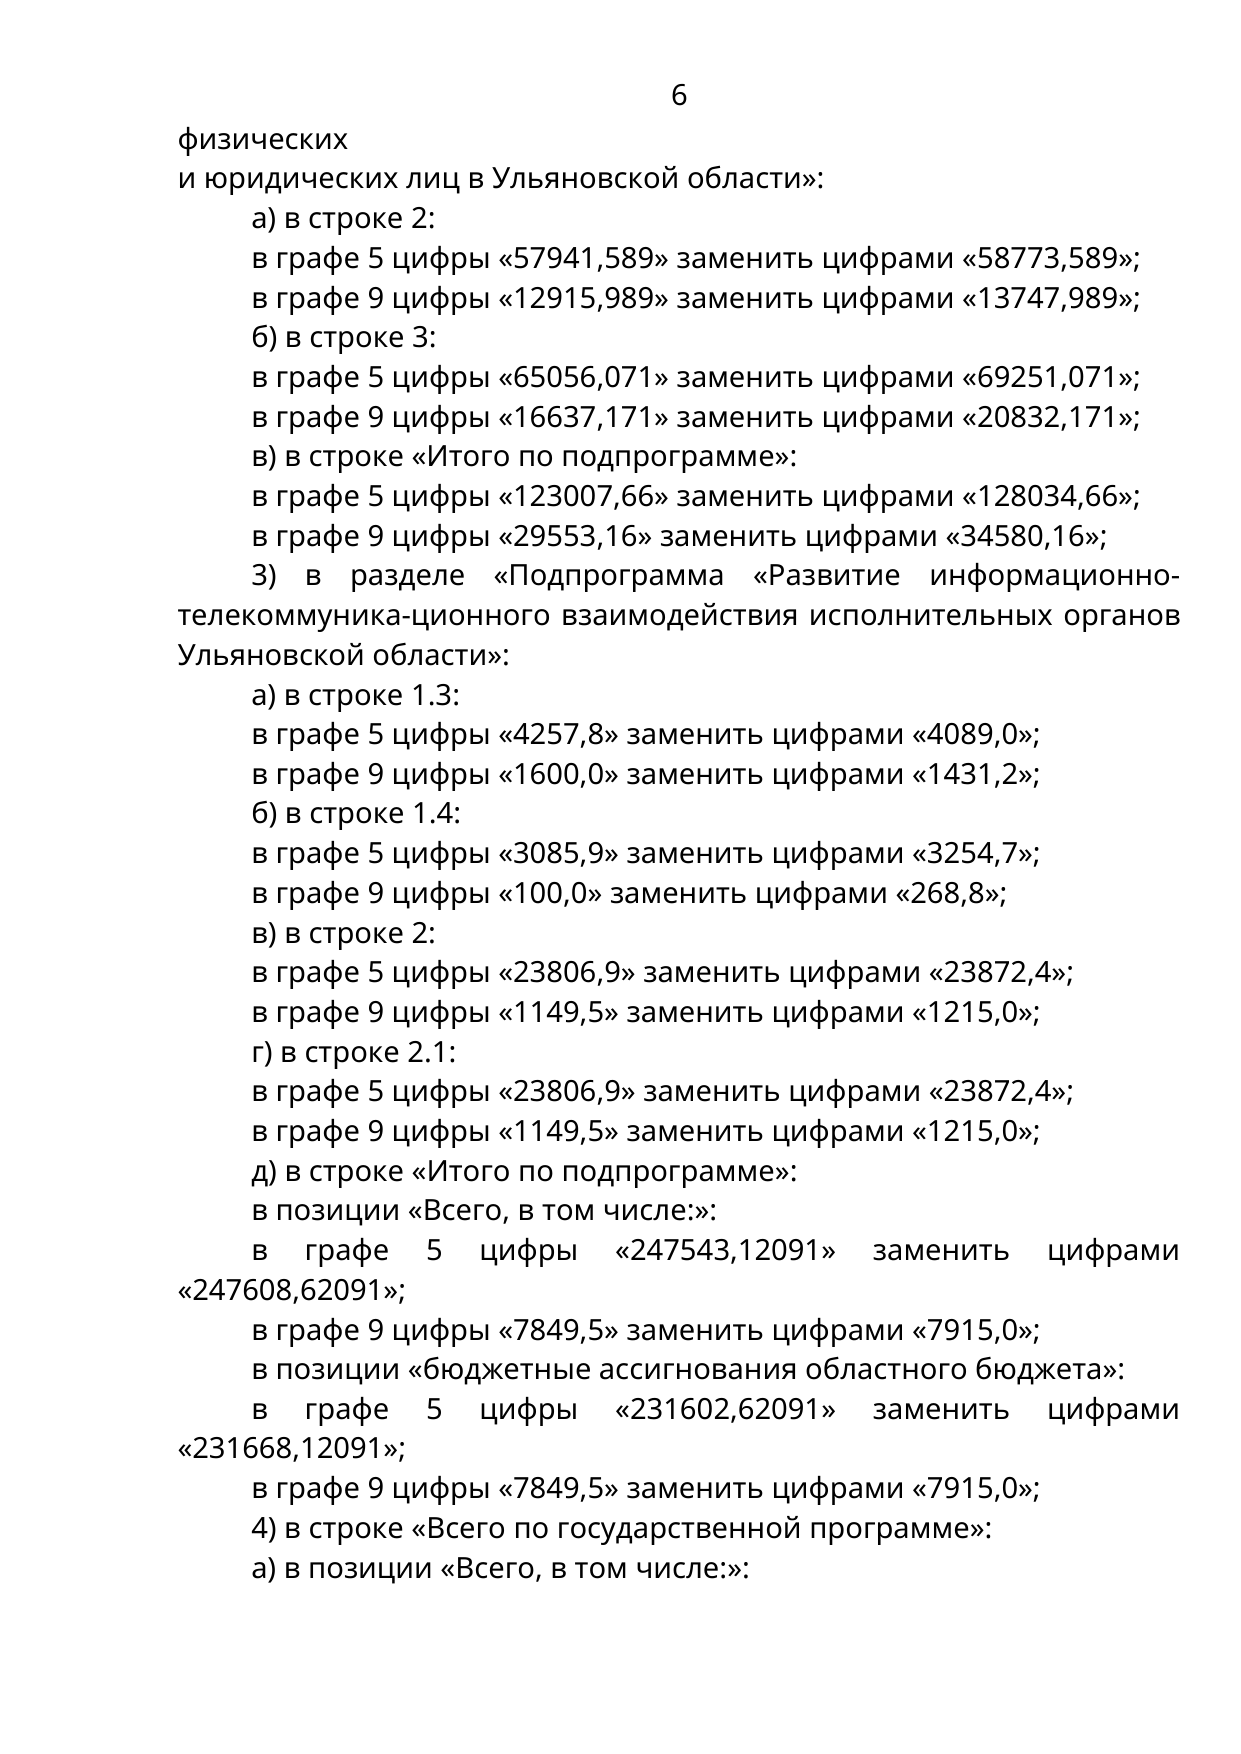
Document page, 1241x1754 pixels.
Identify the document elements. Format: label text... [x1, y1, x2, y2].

text в) в строке 2: [177, 912, 1181, 952]
text 4) в строке «Всего по государственной программе»: [177, 1507, 1181, 1547]
text б) в строке 1.4: [177, 793, 1181, 832]
text в графе 9 цифры «100,0» заменить цифрами «268,8»; [177, 872, 1181, 912]
text а) в позиции «Всего, в том числе:»: [177, 1547, 1181, 1587]
text в графе 5 цифры «231602,62091» заменить цифрами «231668,12091»; [177, 1388, 1181, 1467]
text д) в строке «Итого по подпрограмме»: [177, 1150, 1181, 1190]
text в) в строке «Итого по подпрограмме»: [177, 436, 1181, 475]
text в графе 5 цифры «123007,66» заменить цифрами «128034,66»; [177, 475, 1181, 515]
text в графе 9 цифры «1600,0» заменить цифрами «1431,2»; [177, 753, 1181, 793]
text в графе 9 цифры «1149,5» заменить цифрами «1215,0»; [177, 1110, 1181, 1150]
text в графе 5 цифры «57941,589» заменить цифрами «58773,589»; [177, 237, 1181, 277]
text в графе 9 цифры «7849,5» заменить цифрами «7915,0»; [177, 1467, 1181, 1507]
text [177, 118, 1181, 197]
text в графе 9 цифры «1149,5» заменить цифрами «1215,0»; [177, 991, 1181, 1031]
text в графе 5 цифры «23806,9» заменить цифрами «23872,4»; [177, 952, 1181, 991]
text в графе 9 цифры «29553,16» заменить цифрами «34580,16»; [177, 515, 1181, 555]
text в графе 5 цифры «65056,071» заменить цифрами «69251,071»; [177, 356, 1181, 396]
text в графе 5 цифры «4257,8» заменить цифрами «4089,0»; [177, 713, 1181, 753]
text в графе 9 цифры «7849,5» заменить цифрами «7915,0»; [177, 1309, 1181, 1348]
text 3) в разделе «Подпрограмма «Развитие информационно-телекоммуника-ционного взаимодействия исполнительных органов Ульяновской области»: [177, 555, 1181, 674]
text в графе 5 цифры «23806,9» заменить цифрами «23872,4»; [177, 1071, 1181, 1110]
text в позиции «бюджетные ассигнования областного бюджета»: [177, 1348, 1181, 1388]
text в графе 5 цифры «247543,12091» заменить цифрами «247608,62091»; [177, 1229, 1181, 1309]
text а) в строке 2: [177, 197, 1181, 237]
text в графе 9 цифры «16637,171» заменить цифрами «20832,171»; [177, 396, 1181, 436]
text в позиции «Всего, в том числе:»: [177, 1190, 1181, 1229]
text б) в строке 3: [177, 317, 1181, 356]
text в графе 5 цифры «3085,9» заменить цифрами «3254,7»; [177, 832, 1181, 872]
text г) в строке 2.1: [177, 1031, 1181, 1071]
text а) в строке 1.3: [177, 674, 1181, 713]
text в графе 9 цифры «12915,989» заменить цифрами «13747,989»; [177, 277, 1181, 317]
